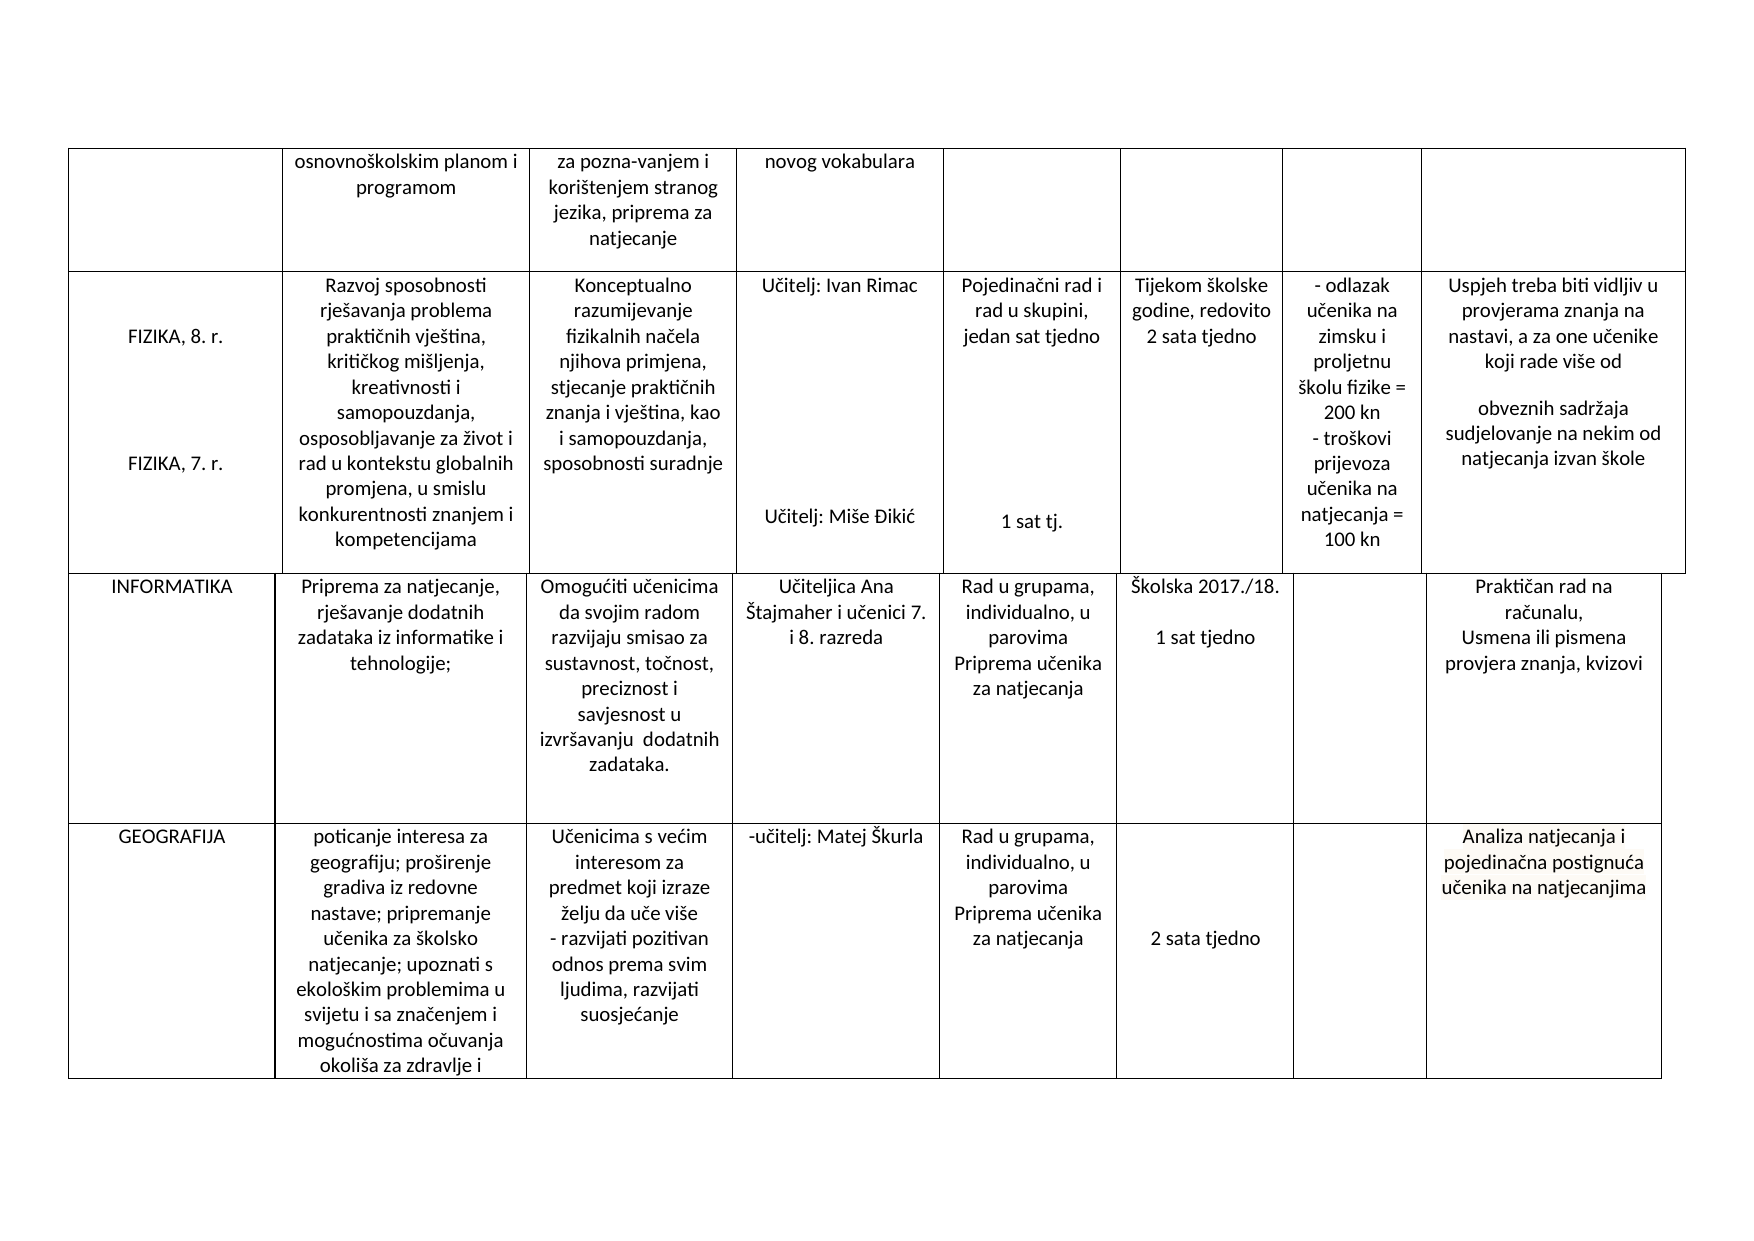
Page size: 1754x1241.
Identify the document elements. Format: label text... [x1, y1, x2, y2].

table_cell Omogućiti učenicima da svojim radom razvijaju smisao za sustavnost, točnost, preciznost i savjesnost u izvršavanju dodatnih zadataka. [527, 574, 732, 823]
table_cell [1422, 149, 1685, 271]
table_cell Učiteljica Ana Štajmaher i učenici 7. i 8. razreda [733, 574, 939, 823]
table_cell [1294, 824, 1426, 1078]
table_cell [733, 824, 939, 1078]
table_cell Rad u grupama, individualno, u parovima Priprema učenika za natjecanja [940, 574, 1116, 823]
table_cell Praktičan rad na računalu, Usmena ili pismena provjera znanja, kvizovi [1427, 574, 1661, 823]
table_cell Razvoj sposobnosti rješavanja problema praktičnih vještina, kritičkog mišljenja, kreativnosti i samopouzdanja, osposobljavanje za život i rad u kontekstu globalnih promjena, u smislu konkurentnosti znanjem i kompetencijama [283, 272, 529, 573]
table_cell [737, 149, 943, 271]
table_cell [944, 149, 1120, 271]
table_cell Pojedinačni rad i rad u skupini, jedan sat tjedno 1 sat tj. [944, 272, 1120, 573]
table_cell FIZIKA, 8. r. FIZIKA, 7. r. [69, 272, 282, 573]
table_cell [527, 824, 732, 1078]
table_cell - odlazak učenika na zimsku i proljetnu školu fizike = 200 kn - troškovi prijevoza učenika na natjecanja = 100 kn [1283, 272, 1421, 573]
table_cell Učitelj: Ivan Rimac Učitelj: Miše Đikić [737, 272, 943, 573]
table_cell [1294, 574, 1426, 823]
table_cell Školska 2017./18. 1 sat tjedno [1117, 574, 1293, 823]
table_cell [1121, 149, 1282, 271]
table_cell Tijekom školske godine, redovito 2 sata tjedno [1121, 272, 1282, 573]
table_cell [1283, 149, 1421, 271]
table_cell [283, 149, 529, 271]
table_cell 2 sata tjedno [1117, 824, 1293, 1078]
table_cell GEOGRAFIJA [69, 824, 274, 1078]
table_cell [530, 149, 736, 271]
table_cell Priprema za natjecanje, rješavanje dodatnih zadataka iz informatike i tehnologije; [276, 574, 526, 823]
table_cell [940, 824, 1116, 1078]
table_cell Konceptualno razumijevanje fizikalnih načela njihova primjena, stjecanje praktičnih znanja i vještina, kao i samopouzdanja, sposobnosti suradnje [530, 272, 736, 573]
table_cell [69, 149, 282, 271]
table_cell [276, 824, 526, 1078]
table_cell INFORMATIKA [69, 574, 274, 823]
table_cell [1427, 824, 1661, 1078]
table_cell Uspjeh treba biti vidljiv u provjerama znanja na nastavi, a za one učenike koji rade više od obveznih sadržaja sudjelovanje na nekim od natjecanja izvan škole [1422, 272, 1685, 573]
